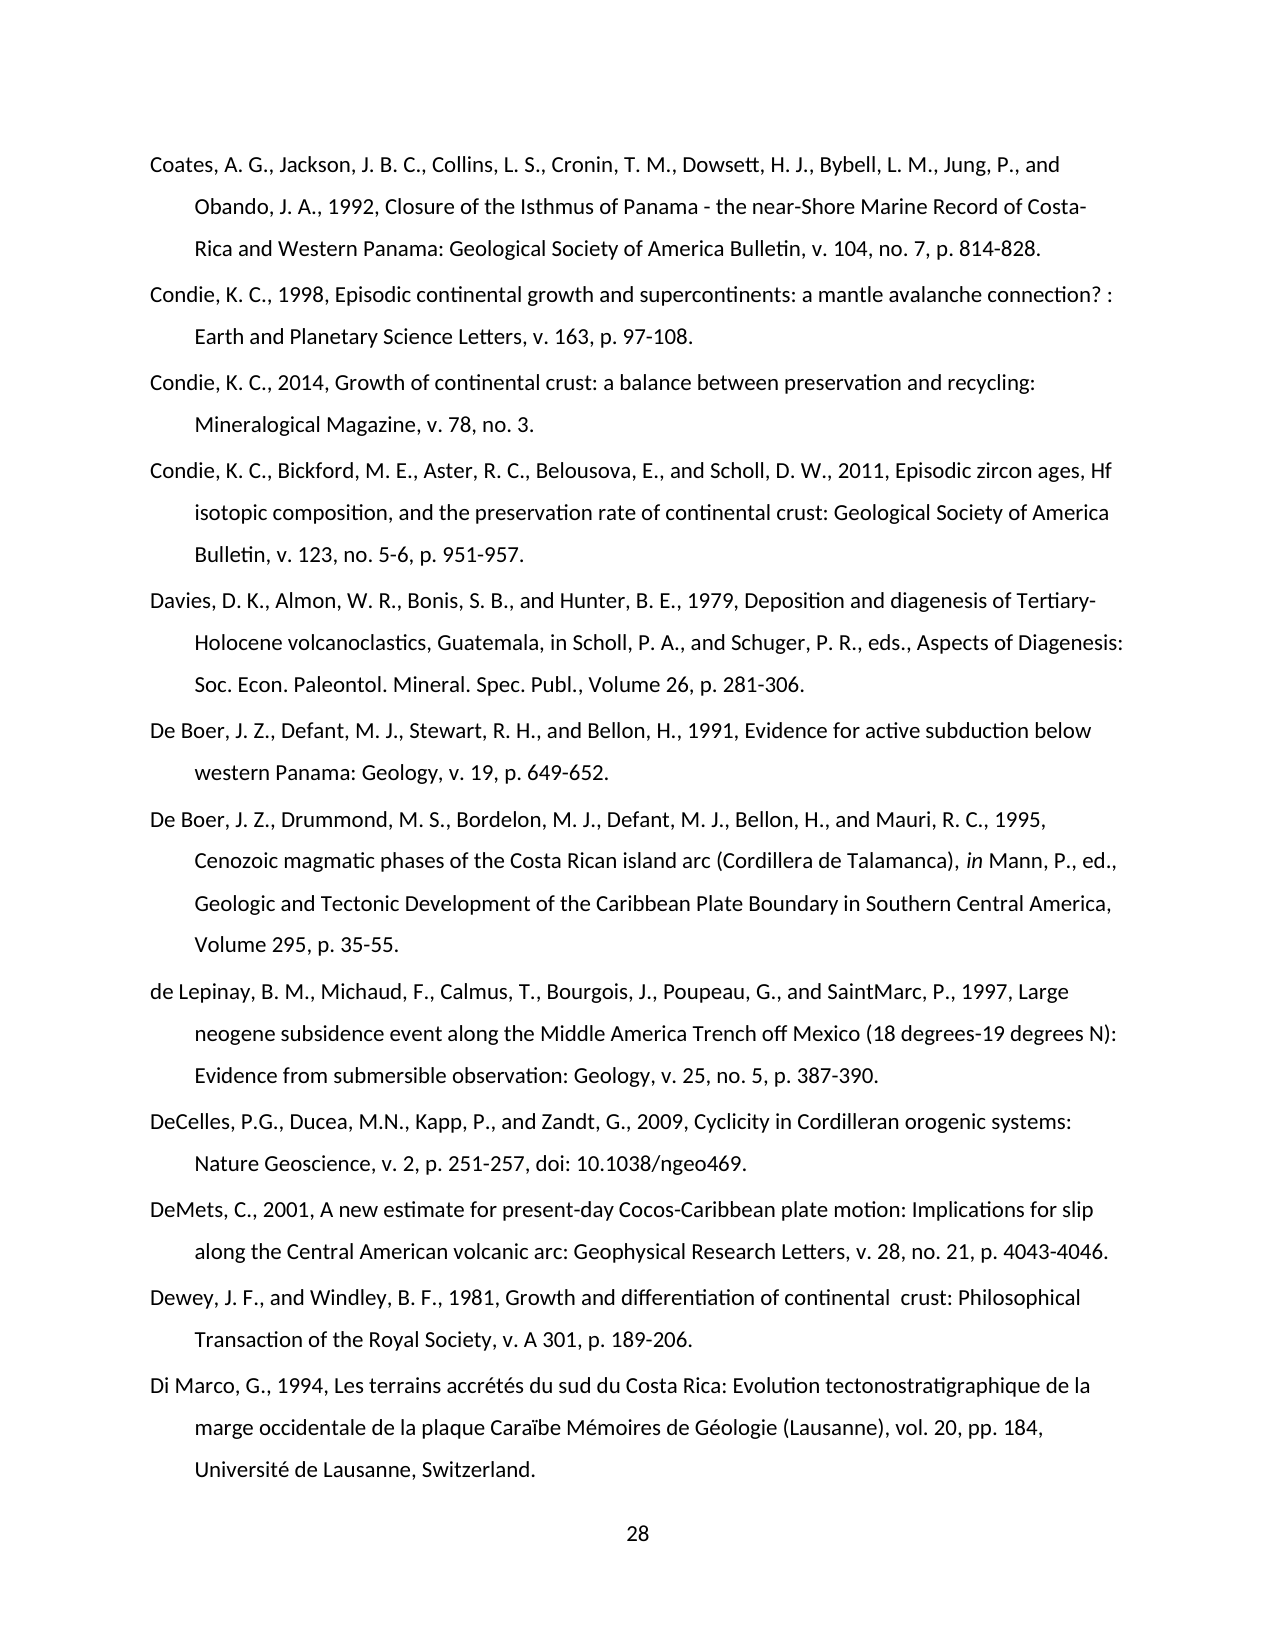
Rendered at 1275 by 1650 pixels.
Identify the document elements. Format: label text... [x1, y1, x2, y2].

text Condie, K. C., 2014, Growth of continental crust: a balance between preservation and recycling: Mineralogical Magazine, v. 78, no. 3. [150, 368, 1125, 438]
text De Boer, J. Z., Drummond, M. S., Bordelon, M. J., Defant, M. J., Bellon, H., and Mauri, R. C., 1995, Cenozoic magmatic phases of the Costa Rican island arc (Cordillera de Talamanca), in Mann, P., ed., Geologic and Tectonic Development of the Caribbean Plate Boundary in Southern Central America, Volume 295, p. 35-55. [150, 805, 1125, 959]
text DeMets, C., 2001, A new estimate for present-day Cocos-Caribbean plate motion: Implications for slip along the Central American volcanic arc: Geophysical Research Letters, v. 28, no. 21, p. 4043-4046. [150, 1195, 1125, 1265]
text Davies, D. K., Almon, W. R., Bonis, S. B., and Hunter, B. E., 1979, Deposition and diagenesis of Tertiary-Holocene volcanoclastics, Guatemala, in Scholl, P. A., and Schuger, P. R., eds., Aspects of Diagenesis: Soc. Econ. Paleontol. Mineral. Spec. Publ., Volume 26, p. 281-306. [150, 586, 1125, 698]
text Condie, K. C., Bickford, M. E., Aster, R. C., Belousova, E., and Scholl, D. W., 2011, Episodic zircon ages, Hf isotopic composition, and the preservation rate of continental crust: Geological Society of America Bulletin, v. 123, no. 5-6, p. 951-957. [150, 456, 1125, 568]
text DeCelles, P.G., Ducea, M.N., Kapp, P., and Zandt, G., 2009, Cyclicity in Cordilleran orogenic systems: Nature Geoscience, v. 2, p. 251-257, doi: 10.1038/ngeo469. [150, 1107, 1125, 1177]
text de Lepinay, B. M., Michaud, F., Calmus, T., Bourgois, J., Poupeau, G., and SaintMarc, P., 1997, Large neogene subsidence event along the Middle America Trench off Mexico (18 degrees-19 degrees N): Evidence from submersible observation: Geology, v. 25, no. 5, p. 387-390. [150, 977, 1125, 1089]
text Dewey, J. F., and Windley, B. F., 1981, Growth and differentiation of continental crust: Philosophical Transaction of the Royal Society, v. A 301, p. 189-206. [150, 1283, 1125, 1353]
text Di Marco, G., 1994, Les terrains accrétés du sud du Costa Rica: Evolution tectonostratigraphique de la marge occidentale de la plaque Caraïbe Mémoires de Géologie (Lausanne), vol. 20, pp. 184, Université de Lausanne, Switzerland. [150, 1371, 1125, 1483]
text De Boer, J. Z., Defant, M. J., Stewart, R. H., and Bellon, H., 1991, Evidence for active subduction below western Panama: Geology, v. 19, p. 649-652. [150, 717, 1125, 787]
text Condie, K. C., 1998, Episodic continental growth and supercontinents: a mantle avalanche connection? : Earth and Planetary Science Letters, v. 163, p. 97-108. [150, 280, 1125, 350]
text Coates, A. G., Jackson, J. B. C., Collins, L. S., Cronin, T. M., Dowsett, H. J., Bybell, L. M., Jung, P., and Obando, J. A., 1992, Closure of the Isthmus of Panama - the near-Shore Marine Record of Costa-Rica and Western Panama: Geological Society of America Bulletin, v. 104, no. 7, p. 814-828. [150, 150, 1125, 262]
